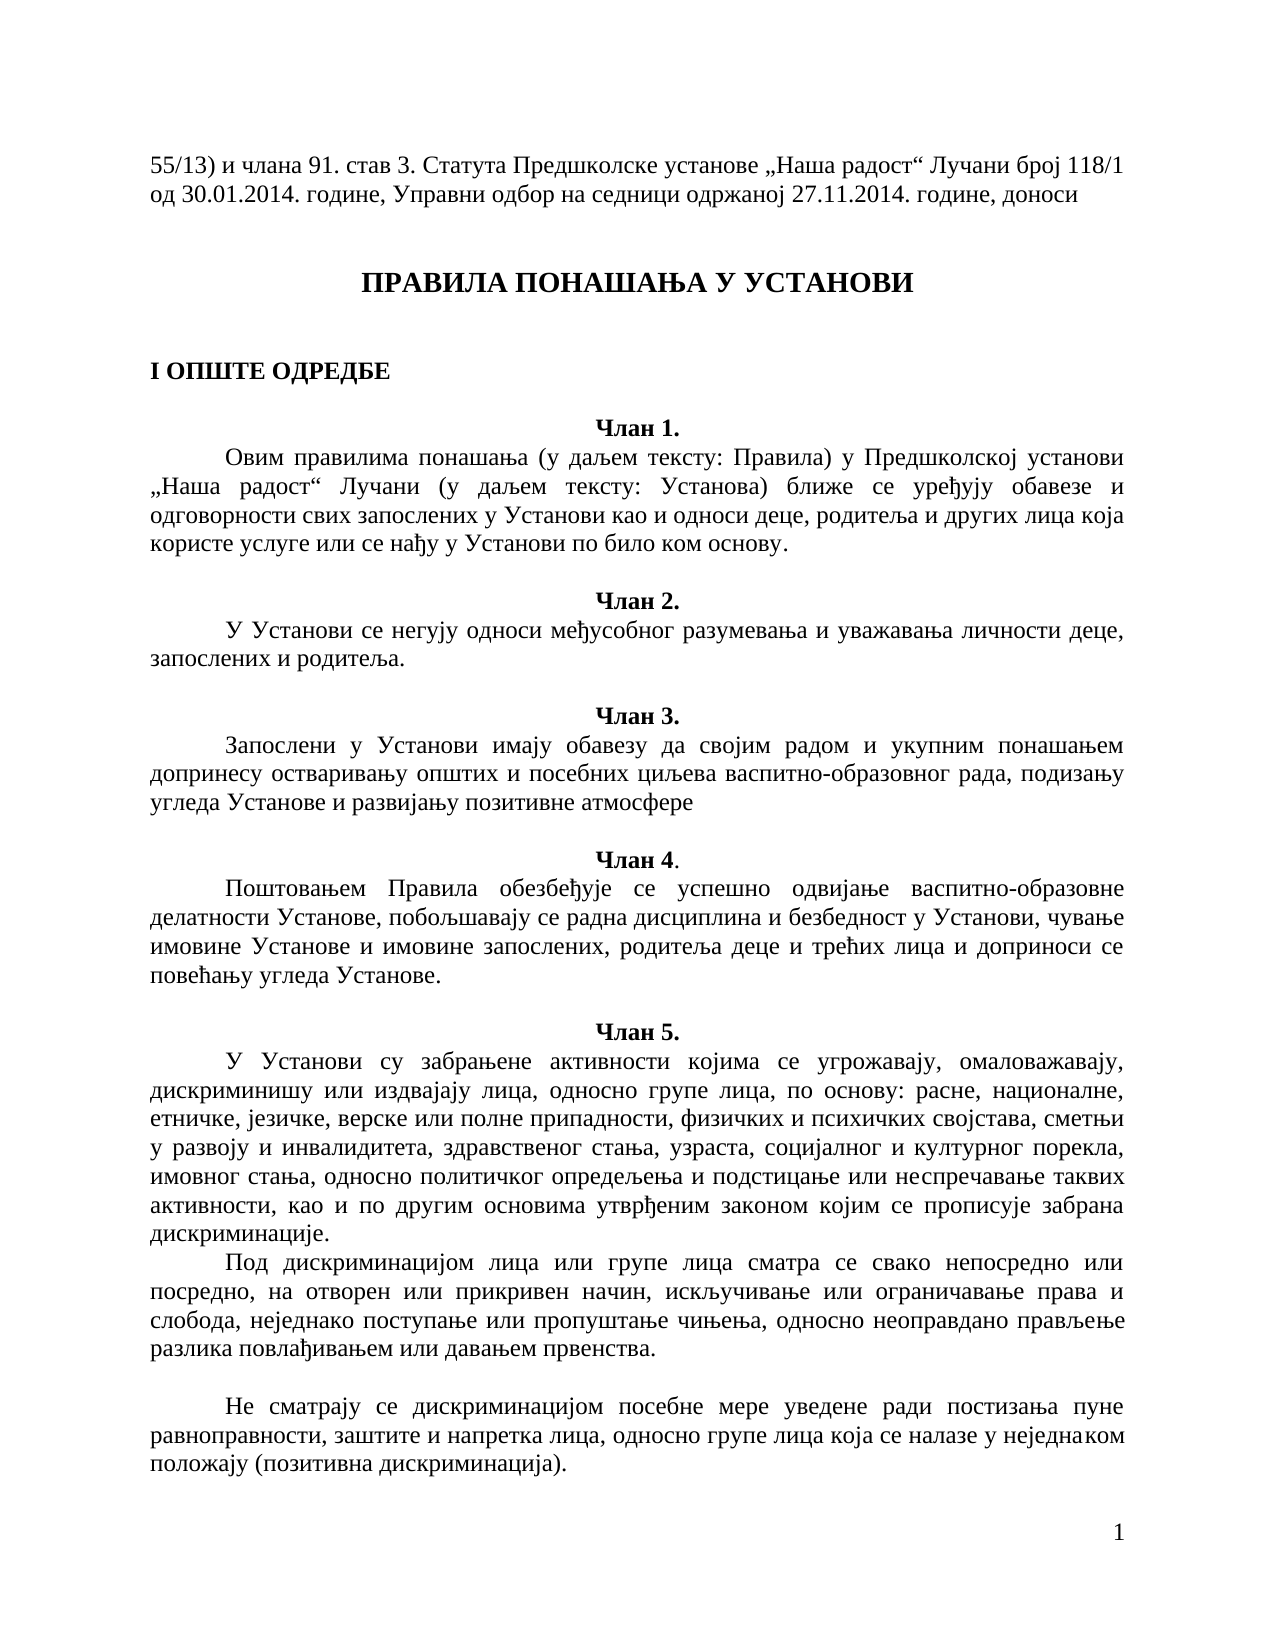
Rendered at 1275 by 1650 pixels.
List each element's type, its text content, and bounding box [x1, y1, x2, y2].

text Поштовањем Правила обезбеђује се успешно одвијање васпитно-образовне делатности Установе, побољшавају се радна дисциплина и безбедност у Установи, чување имовине Установе и имовине запослених, родитеља деце и трећих лица и доприноси се повећању угледа Установе. [150, 873, 1125, 988]
text Члан 4. [150, 845, 1125, 873]
text У Установи су забрањене активности којима се угрожавају, омаловажавају, дискриминишу или издвајају лица, односно групе лица, по основу: расне, националне, етничке, језичке, верске или полне припадности, физичких и психичких својстава, сметњи у развоју и инвалидитета, здравственог стања, узраста, социјалног и културног порекла, имовног стања, односно политичког опредељења и подстицање или неспречавање таквих активности, као и по другим основима утврђеним законом којим се прописује забрана дискриминације. [150, 1046, 1125, 1247]
text Члан 5. [150, 1017, 1125, 1046]
text Не сматрају се дискриминацијом посебне мере уведене ради постизања пуне равноправности, заштите и напретка лица, односно групе лица која се налазе у неједнаком положају (позитивна дискриминација). [150, 1391, 1125, 1477]
text Под дискриминацијом лица или групе лица сматра се свако непосредно или посредно, на отворен или прикривен начин, искључивање или ограничавање права и слобода, неједнако поступање или пропуштање чињења, односно неоправдано прављење разлика повлађивањем или давањем првенства. [150, 1247, 1125, 1362]
text Запослени у Установи имају обавезу да својим радом и укупним понашањем допринесу остваривању општих и посебних циљева васпитно-образовног рада, подизању угледа Установе и развијању позитивне атмосфере [150, 730, 1125, 816]
text Члан 3. [150, 701, 1125, 730]
text Члан 2. [150, 586, 1125, 615]
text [150, 150, 1125, 207]
text У Установи се негују односи међусобног разумевања и уважавања личности деце, запослених и родитеља. [150, 615, 1125, 672]
text Члан 1. [150, 413, 1125, 442]
text ПРАВИЛА ПОНАШАЊА У УСТАНОВИ [150, 265, 1125, 298]
text I ОПШТЕ ОДРЕДБЕ [150, 356, 1125, 385]
text Овим правилима понашања (у даљем тексту: Правила) у Предшколској установи „Наша радост“ Лучани (у даљем тексту: Установа) ближе се уређују обавезе и одговорности свих запослених у Установи као и односи деце, родитеља и других лица која користе услуге или се нађу у Установи по било ком основу. [150, 442, 1125, 557]
